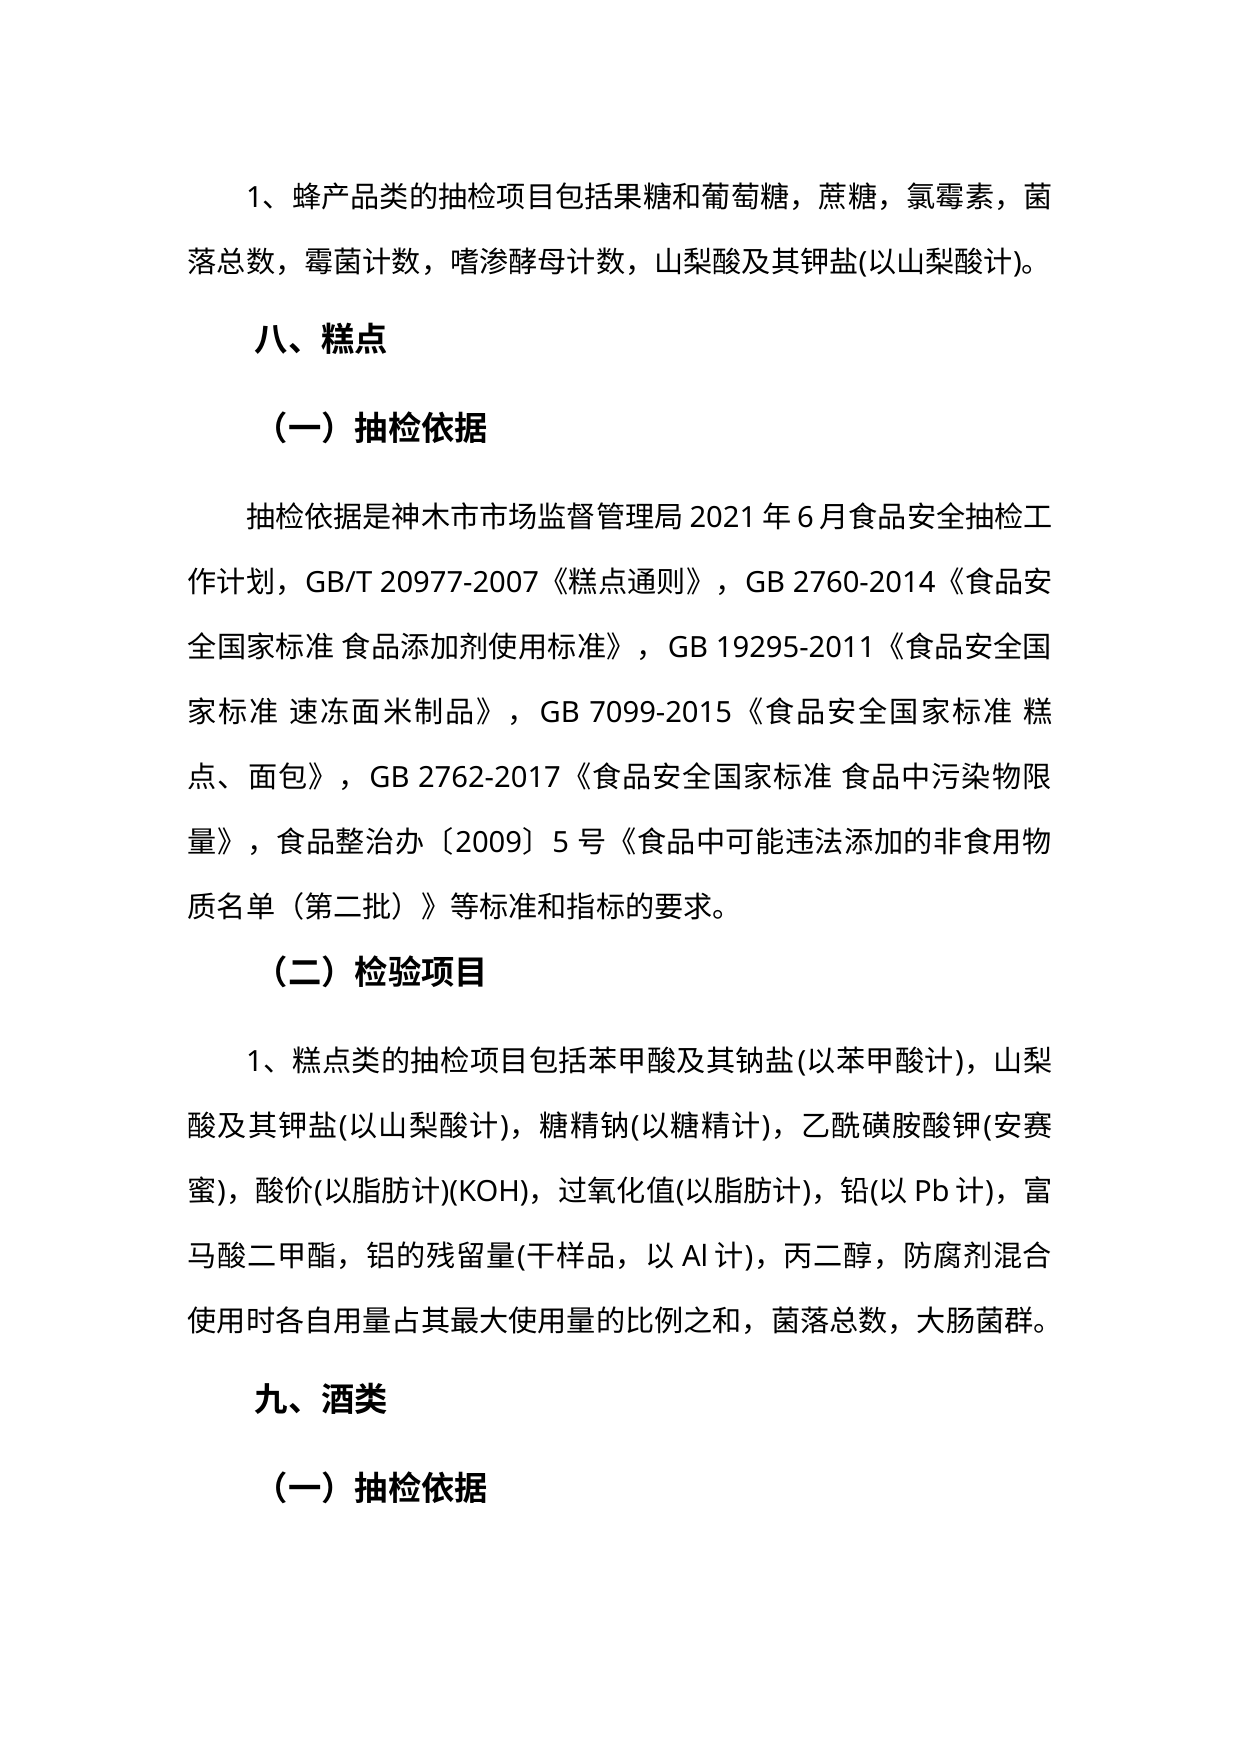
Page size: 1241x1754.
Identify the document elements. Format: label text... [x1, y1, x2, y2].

text 1、糕点类的抽检项目包括苯甲酸及其钠盐(以苯甲酸计)，山梨酸及其钾盐(以山梨酸计)，糖精钠(以糖精计)，乙酰磺胺酸钾(安赛蜜)，酸价(以脂肪计)(KOH)，过氧化值(以脂肪计)，铅(以Pb计)，富马酸二甲酯，铝的残留量(干样品，以Al计)，丙二醇，防腐剂混合使用时各自用量占其最大使用量的比例之和，菌落总数，大肠菌群。 [187, 1027, 1053, 1352]
list （一）抽检依据 [187, 393, 1053, 458]
list 八、糕点 [187, 304, 1053, 369]
list （一）抽检依据 [187, 1453, 1053, 1518]
text 1、蜂产品类的抽检项目包括果糖和葡萄糖，蔗糖，氯霉素，菌落总数，霉菌计数，嗜渗酵母计数，山梨酸及其钾盐(以山梨酸计)。 [187, 162, 1053, 292]
list （二）检验项目 [187, 938, 1053, 1003]
list 九、酒类 [187, 1364, 1053, 1429]
text 抽检依据是神木市市场监督管理局2021年6月食品安全抽检工作计划，GB/T 20977-2007《糕点通则》，GB 2760-2014《食品安全国家标准 食品添加剂使用标准》，GB 19295-2011《食品安全国家标准 速冻面米制品》，GB 7099-2015《食品安全国家标准 糕点、面包》，GB 2762-2017《食品安全国家标准 食品中污染物限量》，食品整治办〔2009〕5 号《食品中可能违法添加的非食用物质名单（第二批）》等标准和指标的要求。 [187, 483, 1053, 938]
